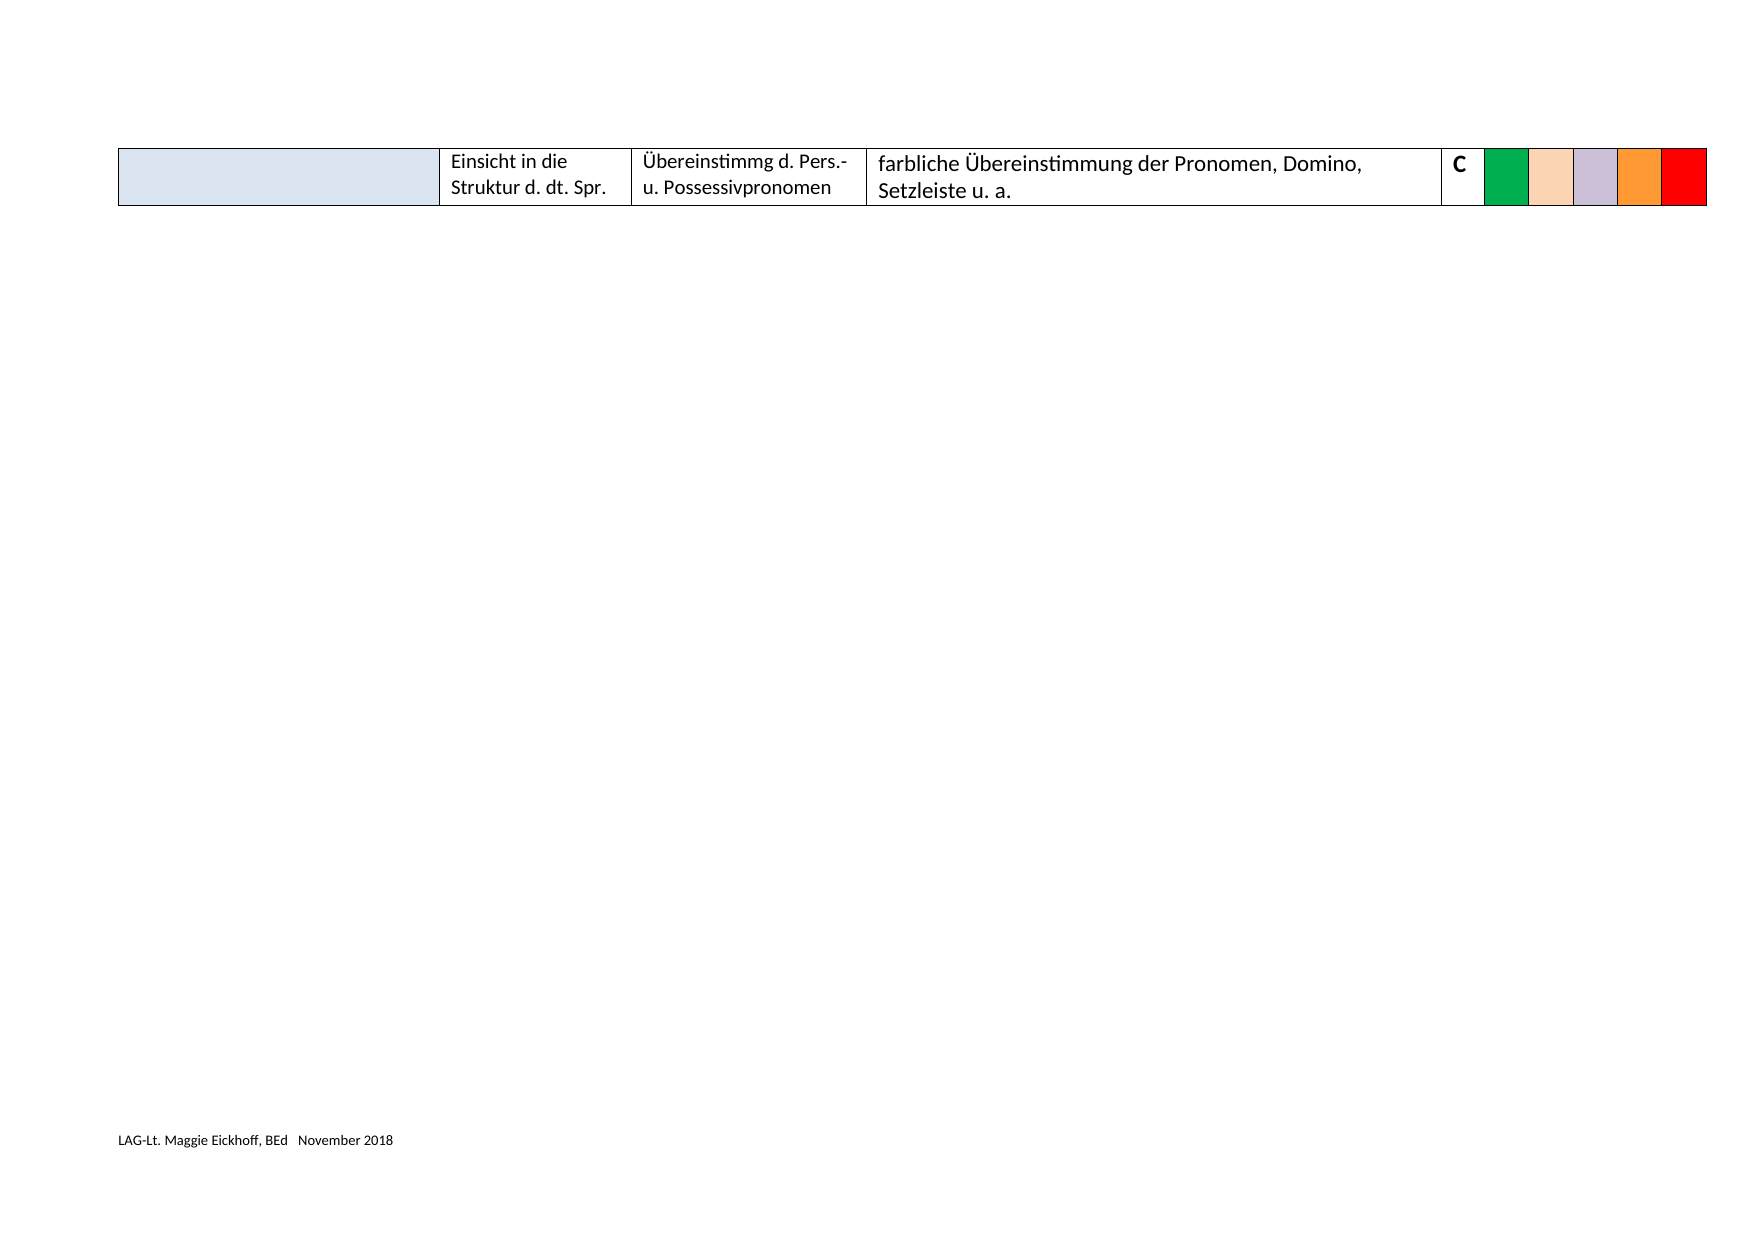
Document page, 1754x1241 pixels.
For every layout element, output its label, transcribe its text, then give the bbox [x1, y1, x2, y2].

table_cell [1529, 149, 1573, 205]
table_cell [1662, 149, 1706, 205]
table_cell C [1442, 149, 1484, 205]
table_cell [1618, 149, 1661, 205]
table_cell [1574, 149, 1617, 205]
table_cell [1485, 149, 1528, 205]
